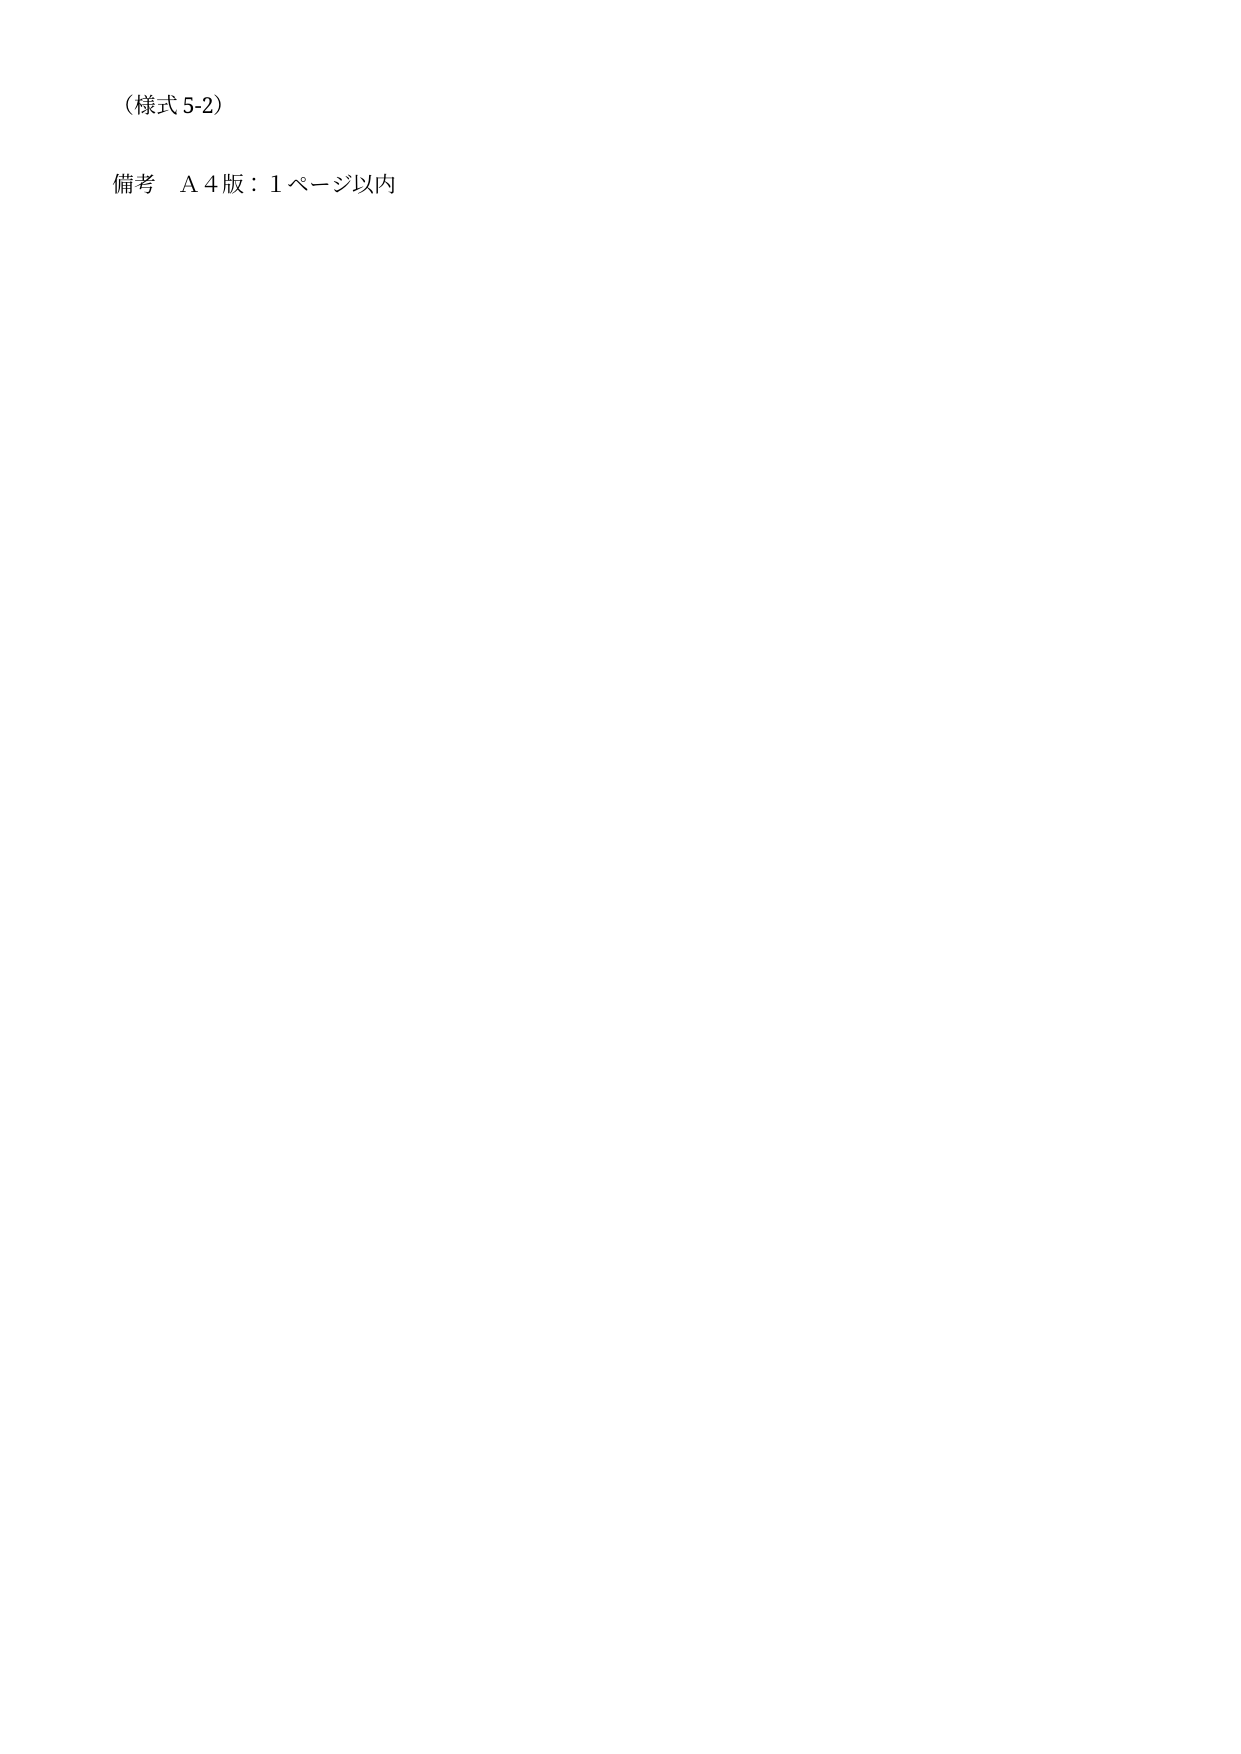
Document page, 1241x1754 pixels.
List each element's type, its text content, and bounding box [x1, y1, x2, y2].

text 備考 Ａ４版：１ページ以内 [112, 164, 1128, 202]
